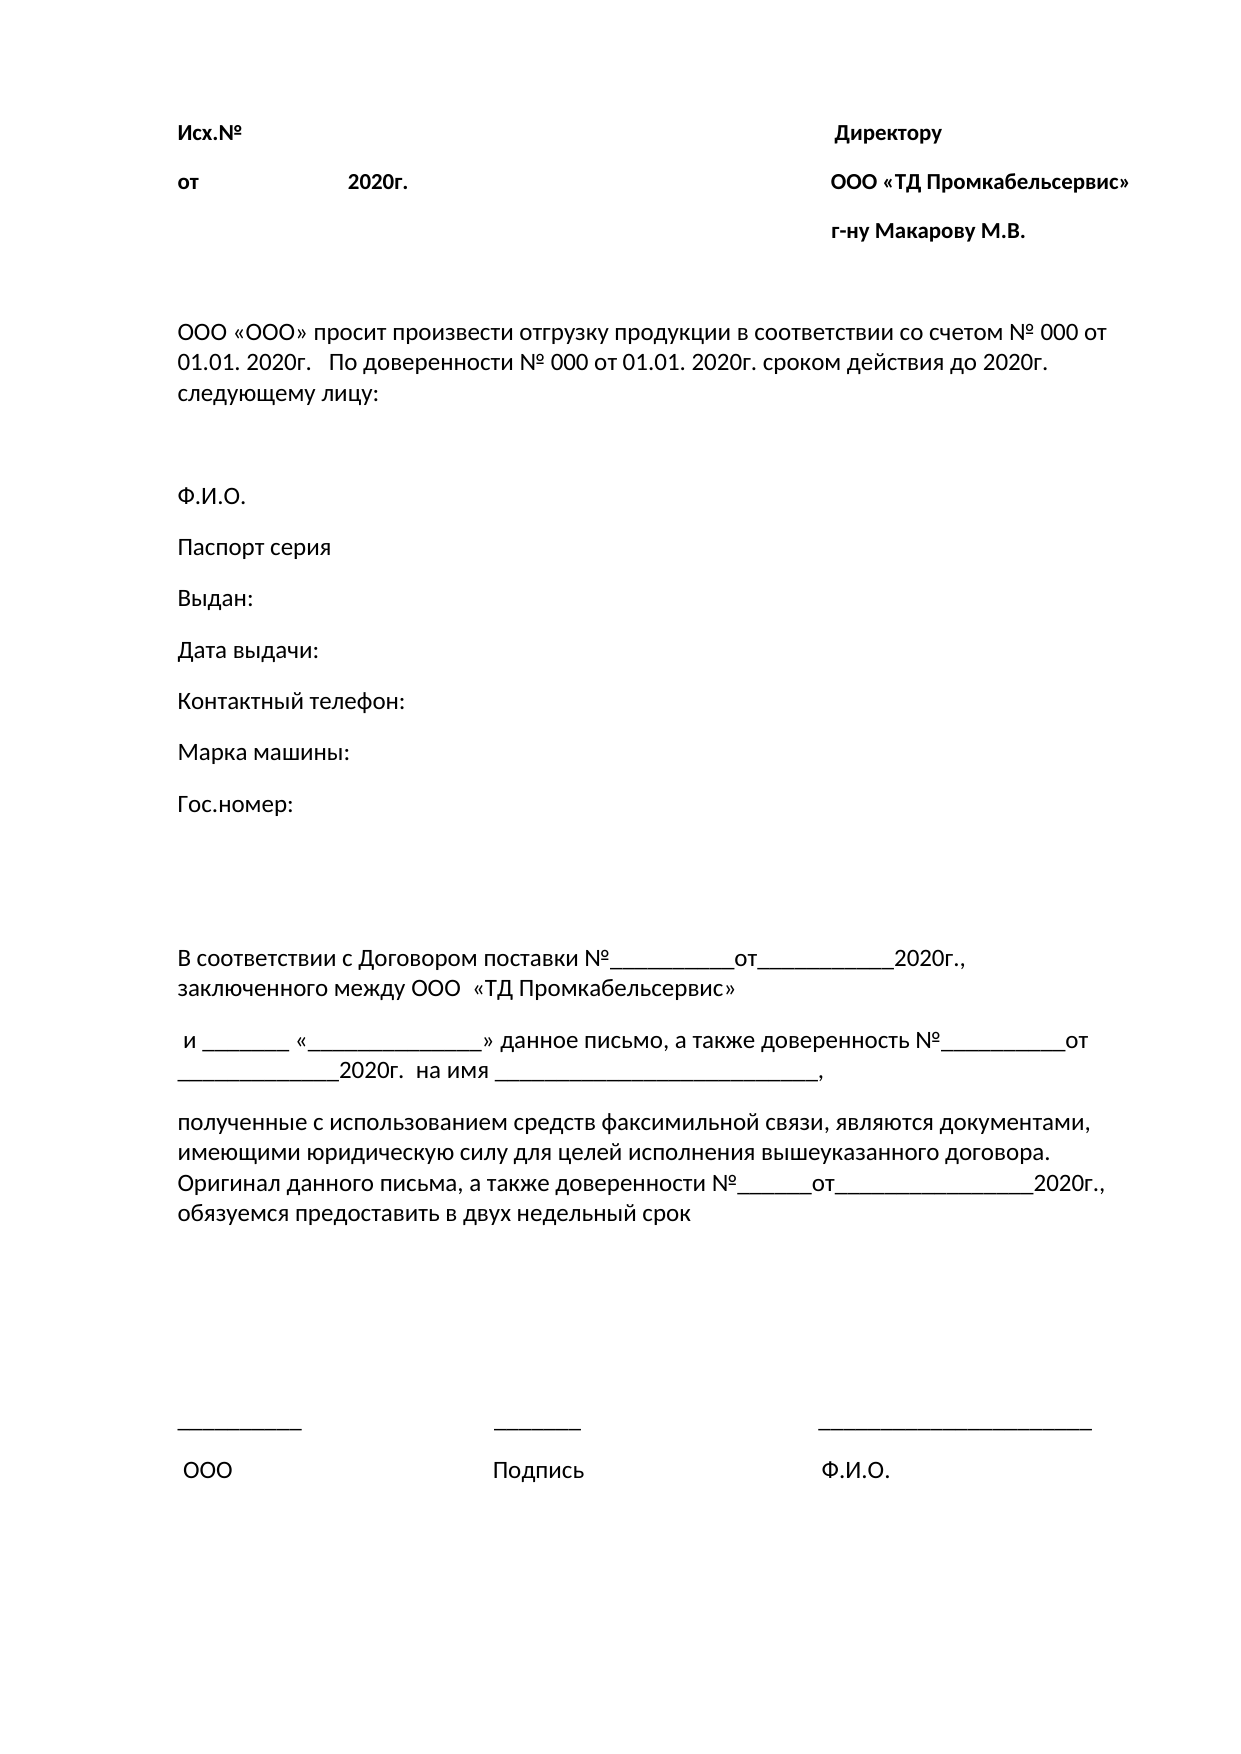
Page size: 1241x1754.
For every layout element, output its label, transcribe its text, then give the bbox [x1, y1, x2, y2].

text ООО «ООО» просит произвести отгрузку продукции в соответствии со счетом № 000 от 01.01. 2020г. По доверенности № 000 от 01.01. 2020г. сроком действия до 2020г. следующему лицу: [177, 316, 1152, 408]
text Ф.И.О. [177, 480, 1152, 510]
text ООО Подпись Ф.И.О. [177, 1454, 1152, 1484]
text Гос.номер: [177, 788, 1152, 818]
text и _______ «______________» данное письмо, а также доверенность №__________от _____________2020г. на имя __________________________, [177, 1024, 1152, 1085]
text г-ну Макарову М.В. [177, 216, 1152, 244]
text Контактный телефон: [177, 685, 1152, 716]
text В соответствии с Договором поставки №__________от___________2020г., заключенного между ООО «ТД Промкабельсервис» [177, 942, 1152, 1003]
text Исх.№ Директору [177, 118, 1152, 146]
text Дата выдачи: [177, 634, 1152, 664]
text Марка машины: [177, 737, 1152, 767]
text Паспорт серия [177, 531, 1152, 562]
text от 2020г. ООО «ТД Промкабельсервис» [177, 167, 1152, 195]
text полученные с использованием средств факсимильной связи, являются документами, имеющими юридическую силу для целей исполнения вышеуказанного договора. Оригинал данного письма, а также доверенности №______от________________2020г., обязуемся предоставить в двух недельный срок [177, 1106, 1152, 1228]
text Выдан: [177, 582, 1152, 613]
text __________ _______ ______________________ [177, 1403, 1152, 1433]
